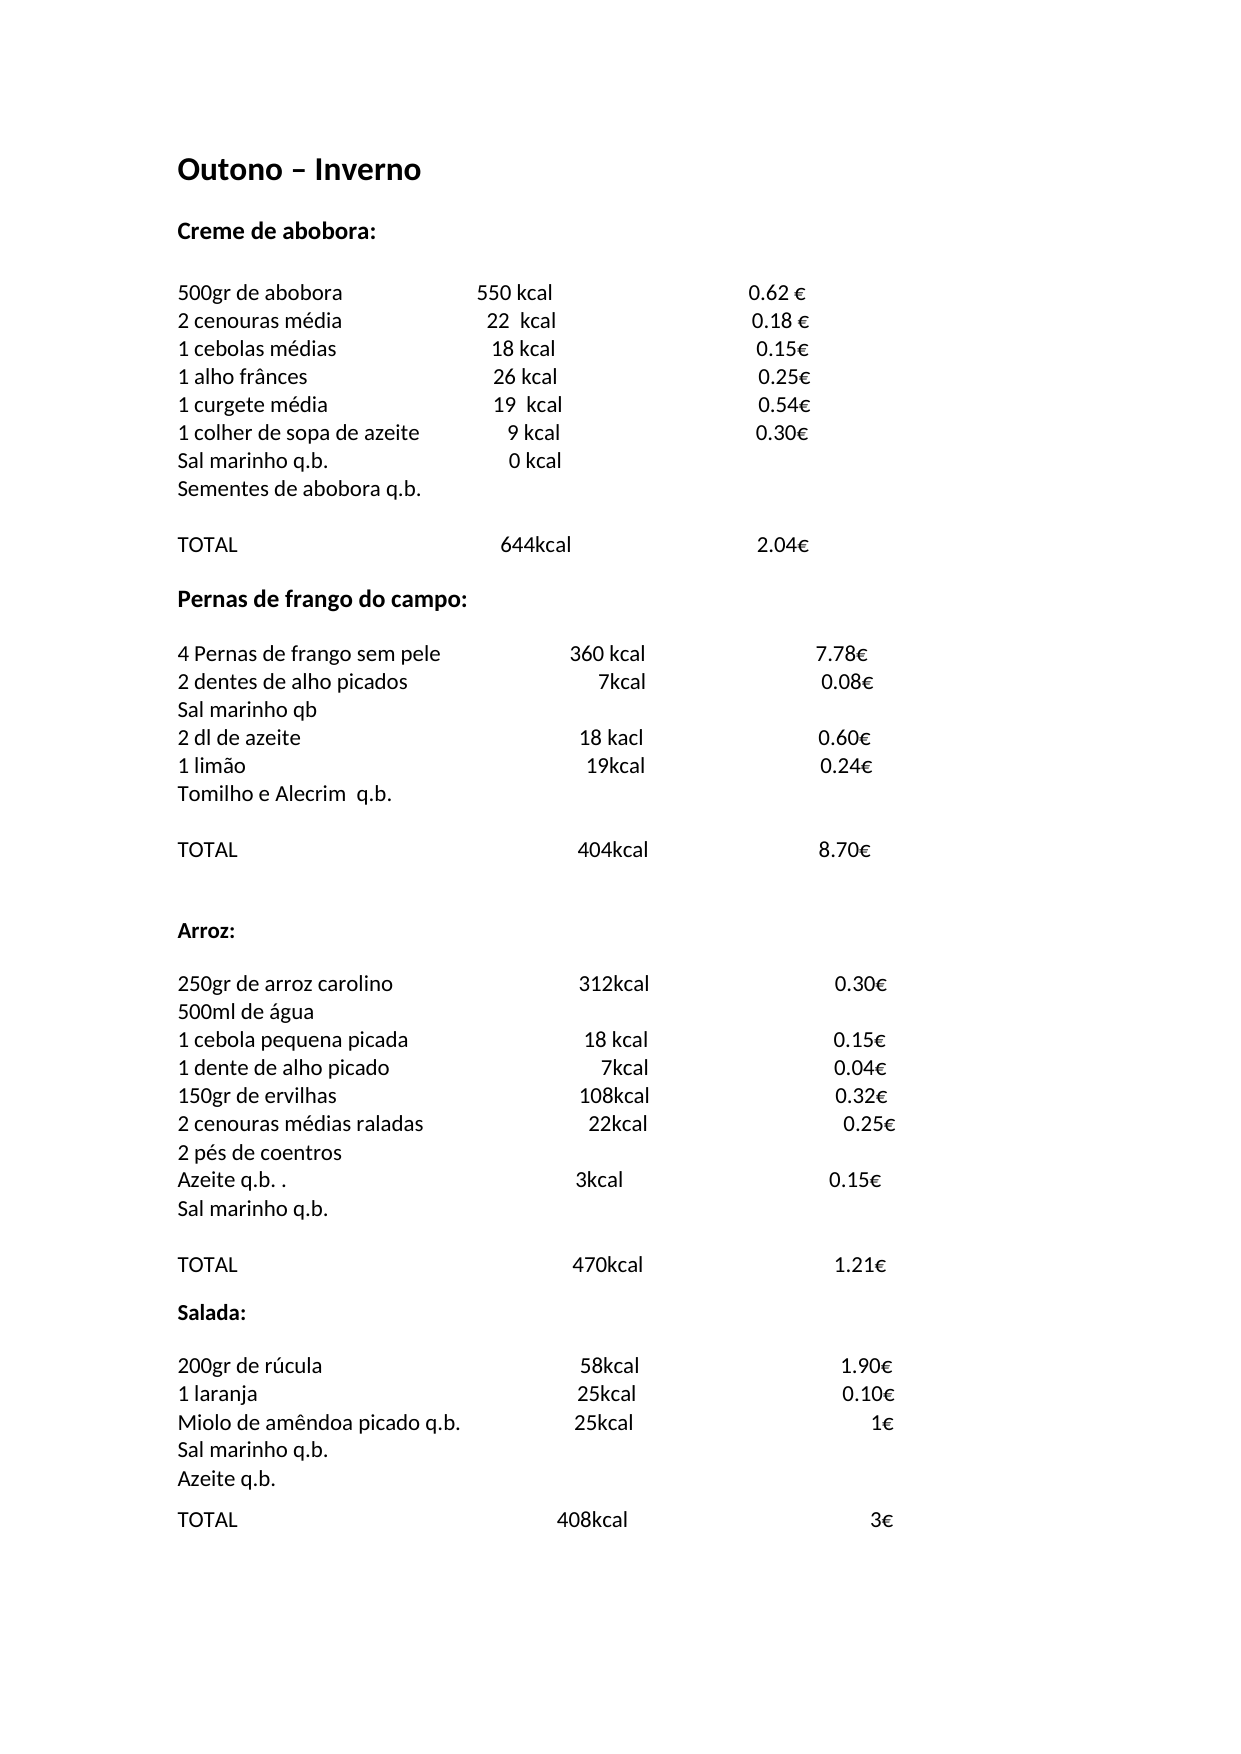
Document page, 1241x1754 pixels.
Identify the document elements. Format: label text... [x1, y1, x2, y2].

text Salada: [177, 1298, 1063, 1327]
text Miolo de amêndoa picado q.b. 25kcal 1€ [177, 1408, 1063, 1436]
text Azeite q.b. [177, 1464, 1063, 1492]
text 500ml de água [177, 997, 1063, 1026]
text 1 limão 19kcal 0.24€ [177, 751, 1063, 779]
text 1 dente de alho picado 7kcal 0.04€ [177, 1053, 1063, 1082]
text Outono – Inverno [177, 148, 1063, 188]
text Sal marinho q.b. 0 kcal [177, 446, 1063, 474]
text 150gr de ervilhas 108kcal 0.32€ [177, 1082, 1063, 1109]
text 1 laranja 25kcal 0.10€ [177, 1379, 1063, 1408]
text Sal marinho qb [177, 695, 1063, 723]
text 1 cebolas médias 18 kcal 0.15€ [177, 334, 1063, 362]
text TOTAL 644kcal 2.04€ [177, 530, 1063, 558]
text Azeite q.b. . 3kcal 0.15€ [177, 1166, 1063, 1194]
text 2 cenouras médias raladas 22kcal 0.25€ [177, 1109, 1063, 1138]
text Tomilho e Alecrim q.b. [177, 779, 1063, 807]
text Sal marinho q.b. [177, 1436, 1063, 1464]
text 200gr de rúcula 58kcal 1.90€ [177, 1352, 1063, 1379]
text 2 pés de coentros [177, 1138, 1063, 1166]
text 500gr de abobora 550 kcal 0.62 € [177, 278, 1063, 306]
text 1 curgete média 19 kcal 0.54€ [177, 390, 1063, 418]
text 1 alho frânces 26 kcal 0.25€ [177, 362, 1063, 390]
text 1 colher de sopa de azeite 9 kcal 0.30€ [177, 418, 1063, 446]
text Sementes de abobora q.b. [177, 474, 1063, 502]
text Creme de abobora: [177, 215, 1063, 246]
text 2 dentes de alho picados 7kcal 0.08€ [177, 667, 1063, 695]
text TOTAL 408kcal 3€ [177, 1506, 1063, 1534]
text 4 Pernas de frango sem pele 360 kcal 7.78€ [177, 639, 1063, 667]
text 1 cebola pequena picada 18 kcal 0.15€ [177, 1026, 1063, 1053]
text Sal marinho q.b. [177, 1194, 1063, 1222]
text 250gr de arroz carolino 312kcal 0.30€ [177, 969, 1063, 997]
text 2 dl de azeite 18 kacl 0.60€ [177, 723, 1063, 751]
text Arroz: [177, 916, 1063, 944]
text TOTAL 470kcal 1.21€ [177, 1250, 1063, 1278]
text 2 cenouras média 22 kcal 0.18 € [177, 306, 1063, 334]
text Pernas de frango do campo: [177, 583, 1063, 614]
text TOTAL 404kcal 8.70€ [177, 835, 1063, 863]
